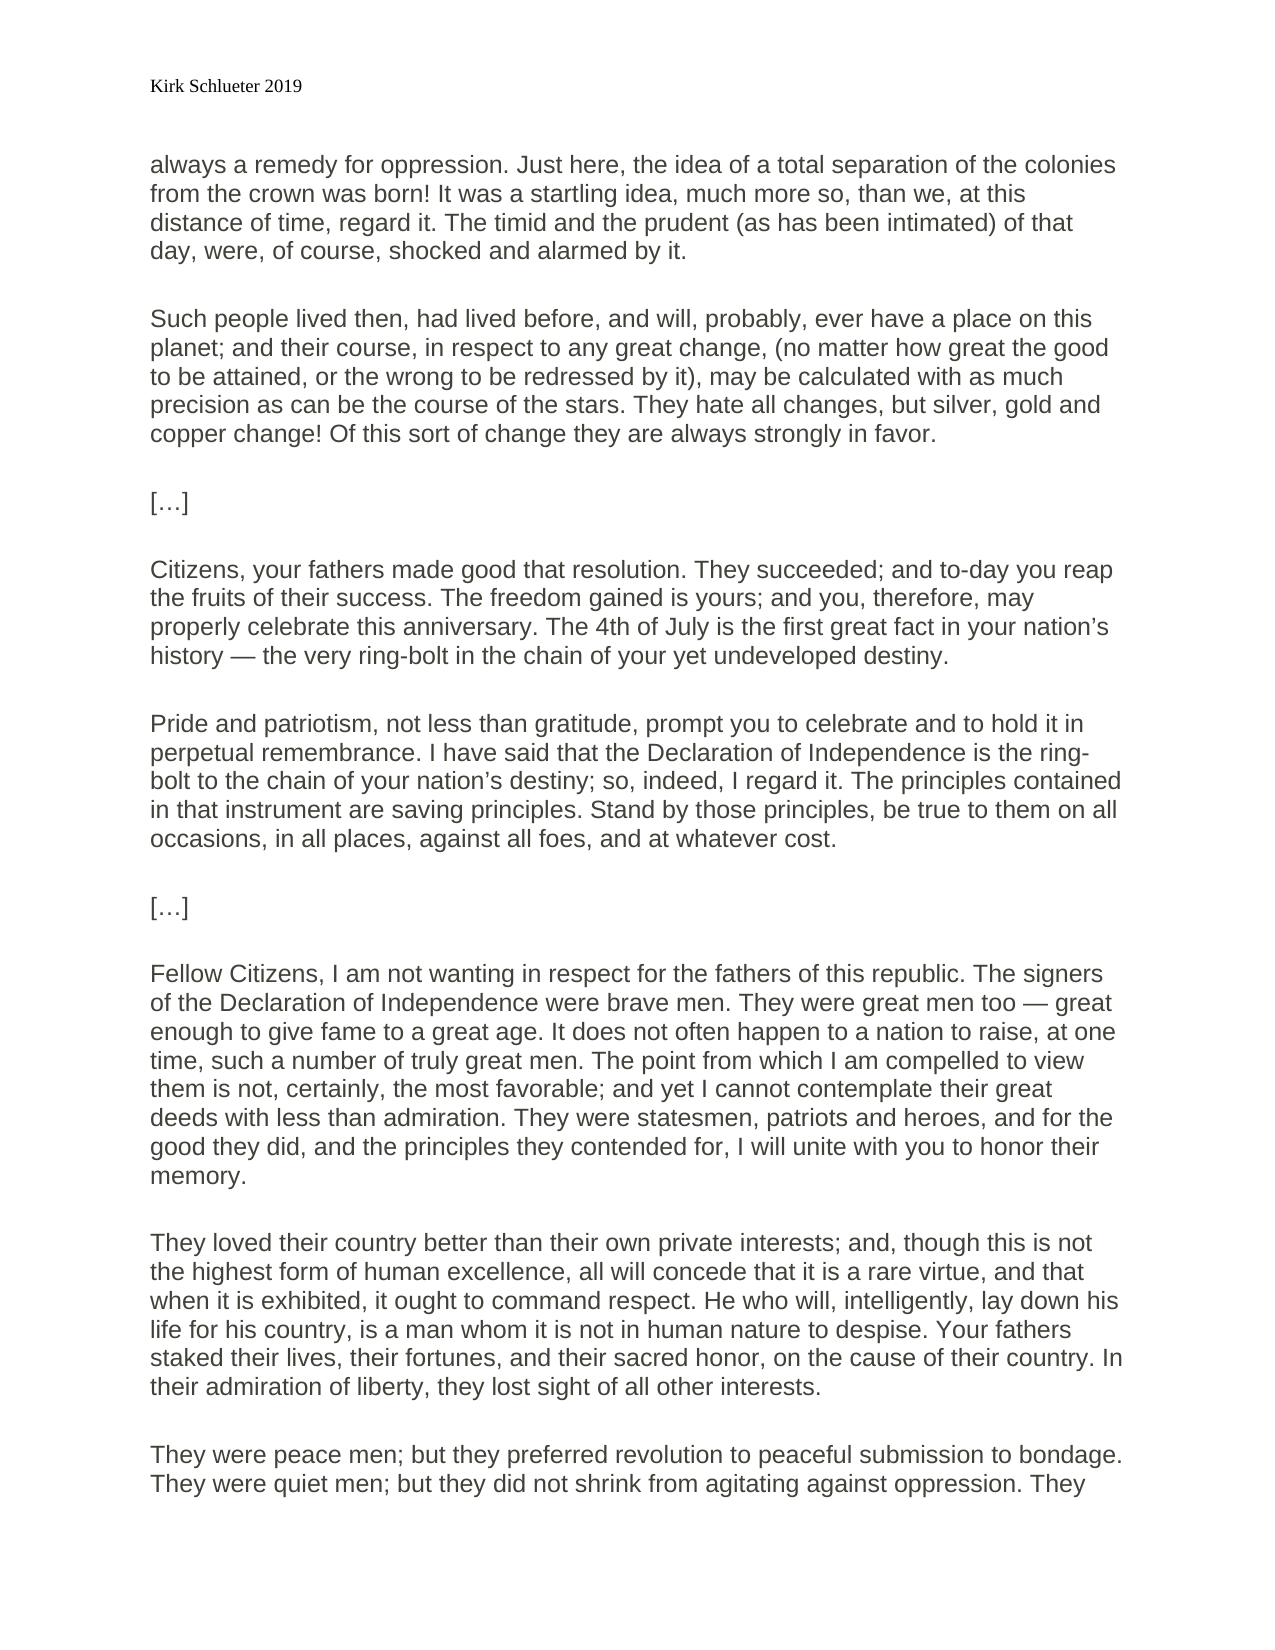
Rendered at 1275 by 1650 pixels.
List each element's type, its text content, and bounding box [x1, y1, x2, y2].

text […] [150, 487, 1125, 516]
text Such people lived then, had lived before, and will, probably, ever have a place on this planet; and their course, in respect to any great change, (no matter how great the good to be attained, or the wrong to be redressed by it), may be calculated with as much precision as can be the course of the stars. They hate all changes, but silver, gold and copper change! Of this sort of change they are always strongly in favor. [150, 304, 1125, 448]
text They loved their country better than their own private interests; and, though this is not the highest form of human excellence, all will concede that it is a rare virtue, and that when it is exhibited, it ought to command respect. He who will, intelligently, lay down his life for his country, is a man whom it is not in human nature to despise. Your fathers staked their lives, their fortunes, and their sacred honor, on the cause of their country. In their admiration of liberty, they lost sight of all other interests. [150, 1228, 1125, 1401]
text […] [150, 892, 1125, 920]
text Fellow Citizens, I am not wanting in respect for the fathers of this republic. The signers of the Declaration of Independence were brave men. They were great men too — great enough to give fame to a great age. It does not often happen to a nation to raise, at one time, such a number of truly great men. The point from which I am compelled to view them is not, certainly, the most favorable; and yet I cannot contemplate their great deeds with less than admiration. They were statesmen, patriots and heroes, and for the good they did, and the principles they contended for, I will unite with you to honor their memory. [150, 959, 1125, 1189]
text Pride and patriotism, not less than gratitude, prompt you to celebrate and to hold it in perpetual remembrance. I have said that the Declaration of Independence is the ring-bolt to the chain of your nation’s destiny; so, indeed, I regard it. The principles contained in that instrument are saving principles. Stand by those principles, be true to them on all occasions, in all places, against all foes, and at whatever cost. [150, 709, 1125, 852]
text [150, 1440, 1125, 1497]
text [150, 150, 1125, 265]
text Citizens, your fathers made good that resolution. They succeeded; and to-day you reap the fruits of their success. The freedom gained is yours; and you, therefore, may properly celebrate this anniversary. The 4th of July is the first great fact in your nation’s history — the very ring-bolt in the chain of your yet undeveloped destiny. [150, 555, 1125, 670]
